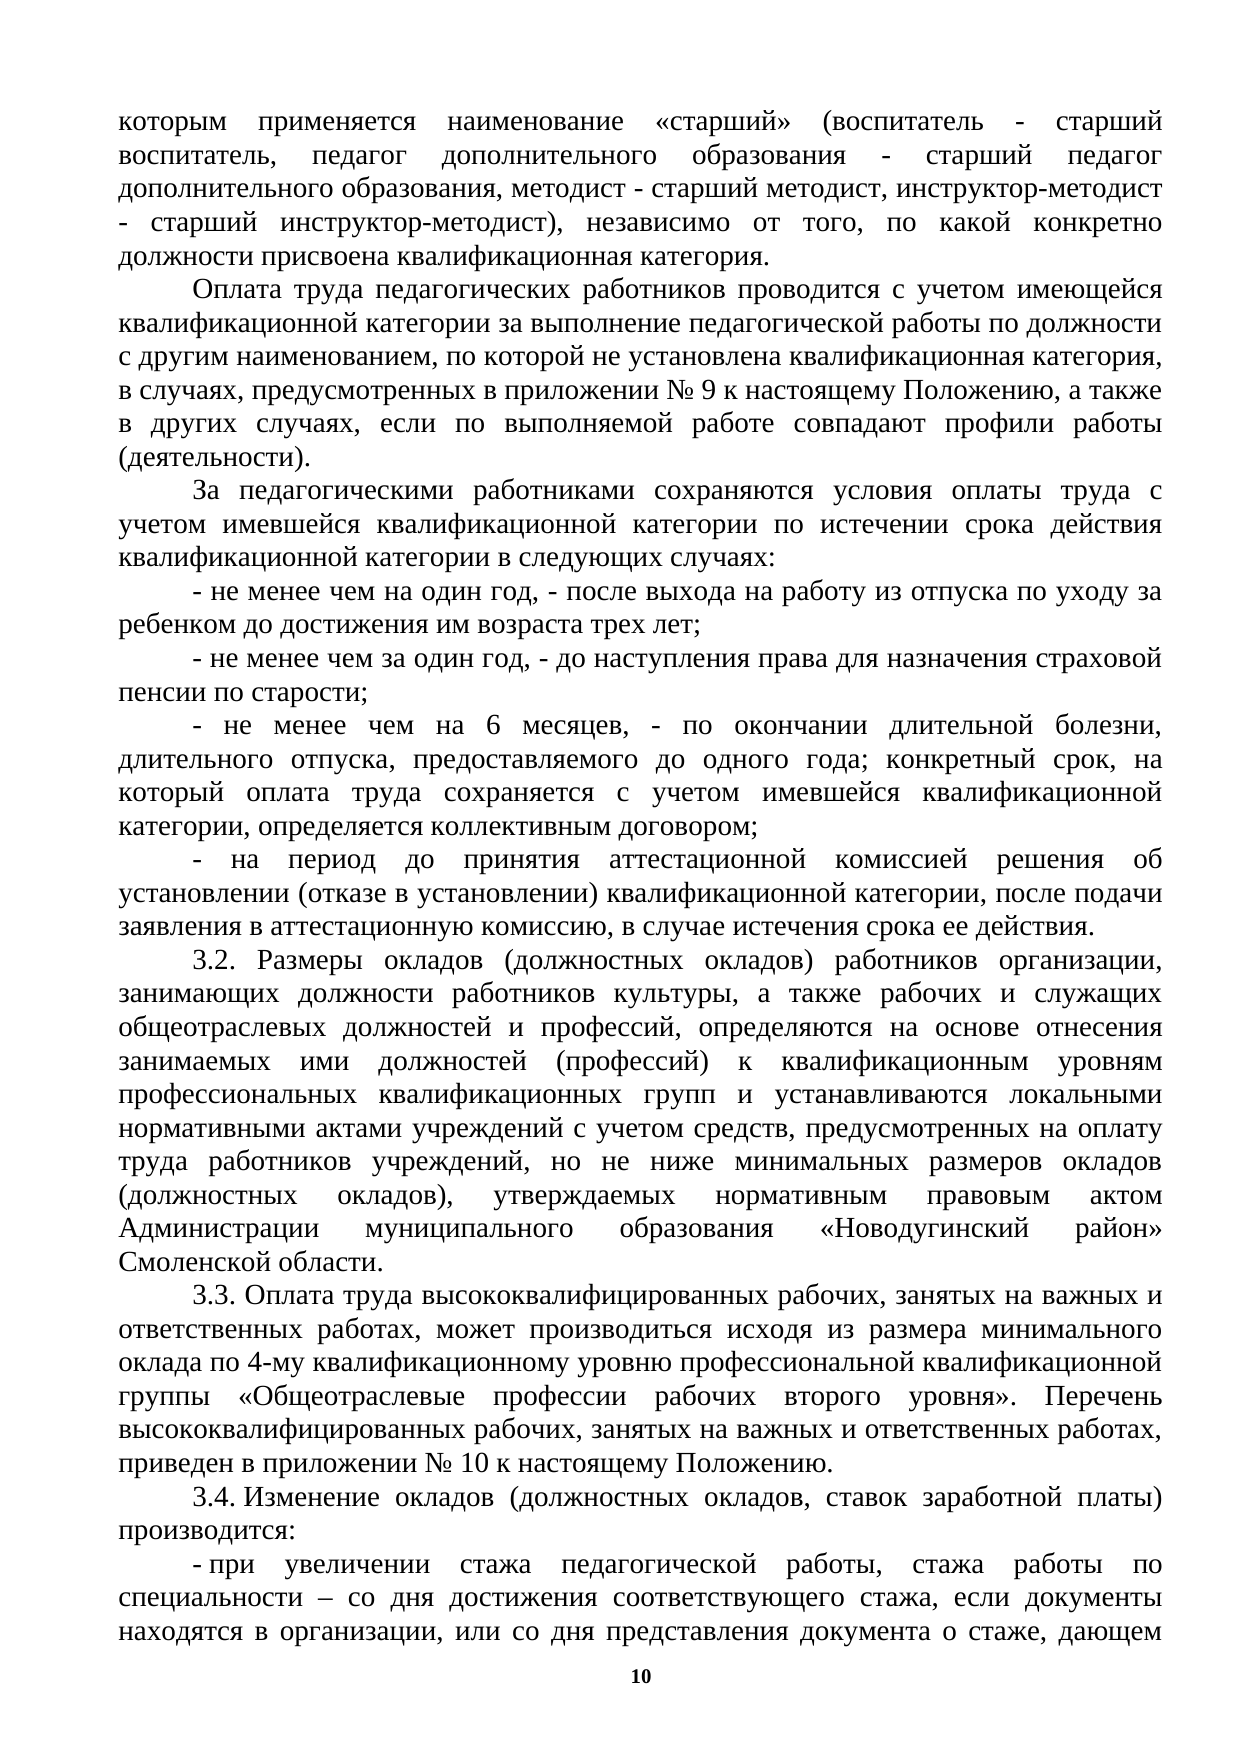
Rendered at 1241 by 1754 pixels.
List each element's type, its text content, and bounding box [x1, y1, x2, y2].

text - не менее чем на один год, - после выхода на работу из отпуска по уходу за ребенком до достижения им возраста трех лет; [118, 573, 1163, 640]
text 3.4. Изменение окладов (должностных окладов, ставок заработной платы) производится: [118, 1479, 1163, 1546]
text Оплата труда педагогических работников проводится с учетом имеющейся квалификационной категории за выполнение педагогической работы по должности с другим наименованием, по которой не установлена квалификационная категория, в случаях, предусмотренных в приложении № 9 к настоящему Положению, а также в других случаях, если по выполняемой работе совпадают профили работы (деятельности). [118, 271, 1163, 472]
text - на период до принятия аттестационной комиссией решения об установлении (отказе в установлении) квалификационной категории, после подачи заявления в аттестационную комиссию, в случае истечения срока ее действия. [118, 841, 1163, 942]
text 3.2. Размеры окладов (должностных окладов) работников организации, занимающих должности работников культуры, а также рабочих и служащих общеотраслевых должностей и профессий, определяются на основе отнесения занимаемых ими должностей (профессий) к квалификационным уровням профессиональных квалификационных групп и устанавливаются локальными нормативными актами учреждений с учетом средств, предусмотренных на оплату труда работников учреждений, но не ниже минимальных размеров окладов (должностных окладов), утверждаемых нормативным правовым актом Администрации муниципального образования «Новодугинский район» Смоленской области. [118, 942, 1163, 1277]
text - не менее чем за один год, - до наступления права для назначения страховой пенсии по старости; [118, 640, 1163, 707]
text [118, 103, 1163, 271]
text 3.3. Оплата труда высококвалифицированных рабочих, занятых на важных и ответственных работах, может производиться исходя из размера минимального оклада по 4-му квалификационному уровню профессиональной квалификационной группы «Общеотраслевые профессии рабочих второго уровня». Перечень высококвалифицированных рабочих, занятых на важных и ответственных работах, приведен в приложении № 10 к настоящему Положению. [118, 1277, 1163, 1479]
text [118, 1546, 1163, 1646]
text За педагогическими работниками сохраняются условия оплаты труда с учетом имевшейся квалификационной категории по истечении срока действия квалификационной категории в следующих случаях: [118, 472, 1163, 573]
text - не менее чем на 6 месяцев, - по окончании длительной болезни, длительного отпуска, предоставляемого до одного года; конкретный срок, на который оплата труда сохраняется с учетом имевшейся квалификационной категории, определяется коллективным договором; [118, 707, 1163, 841]
